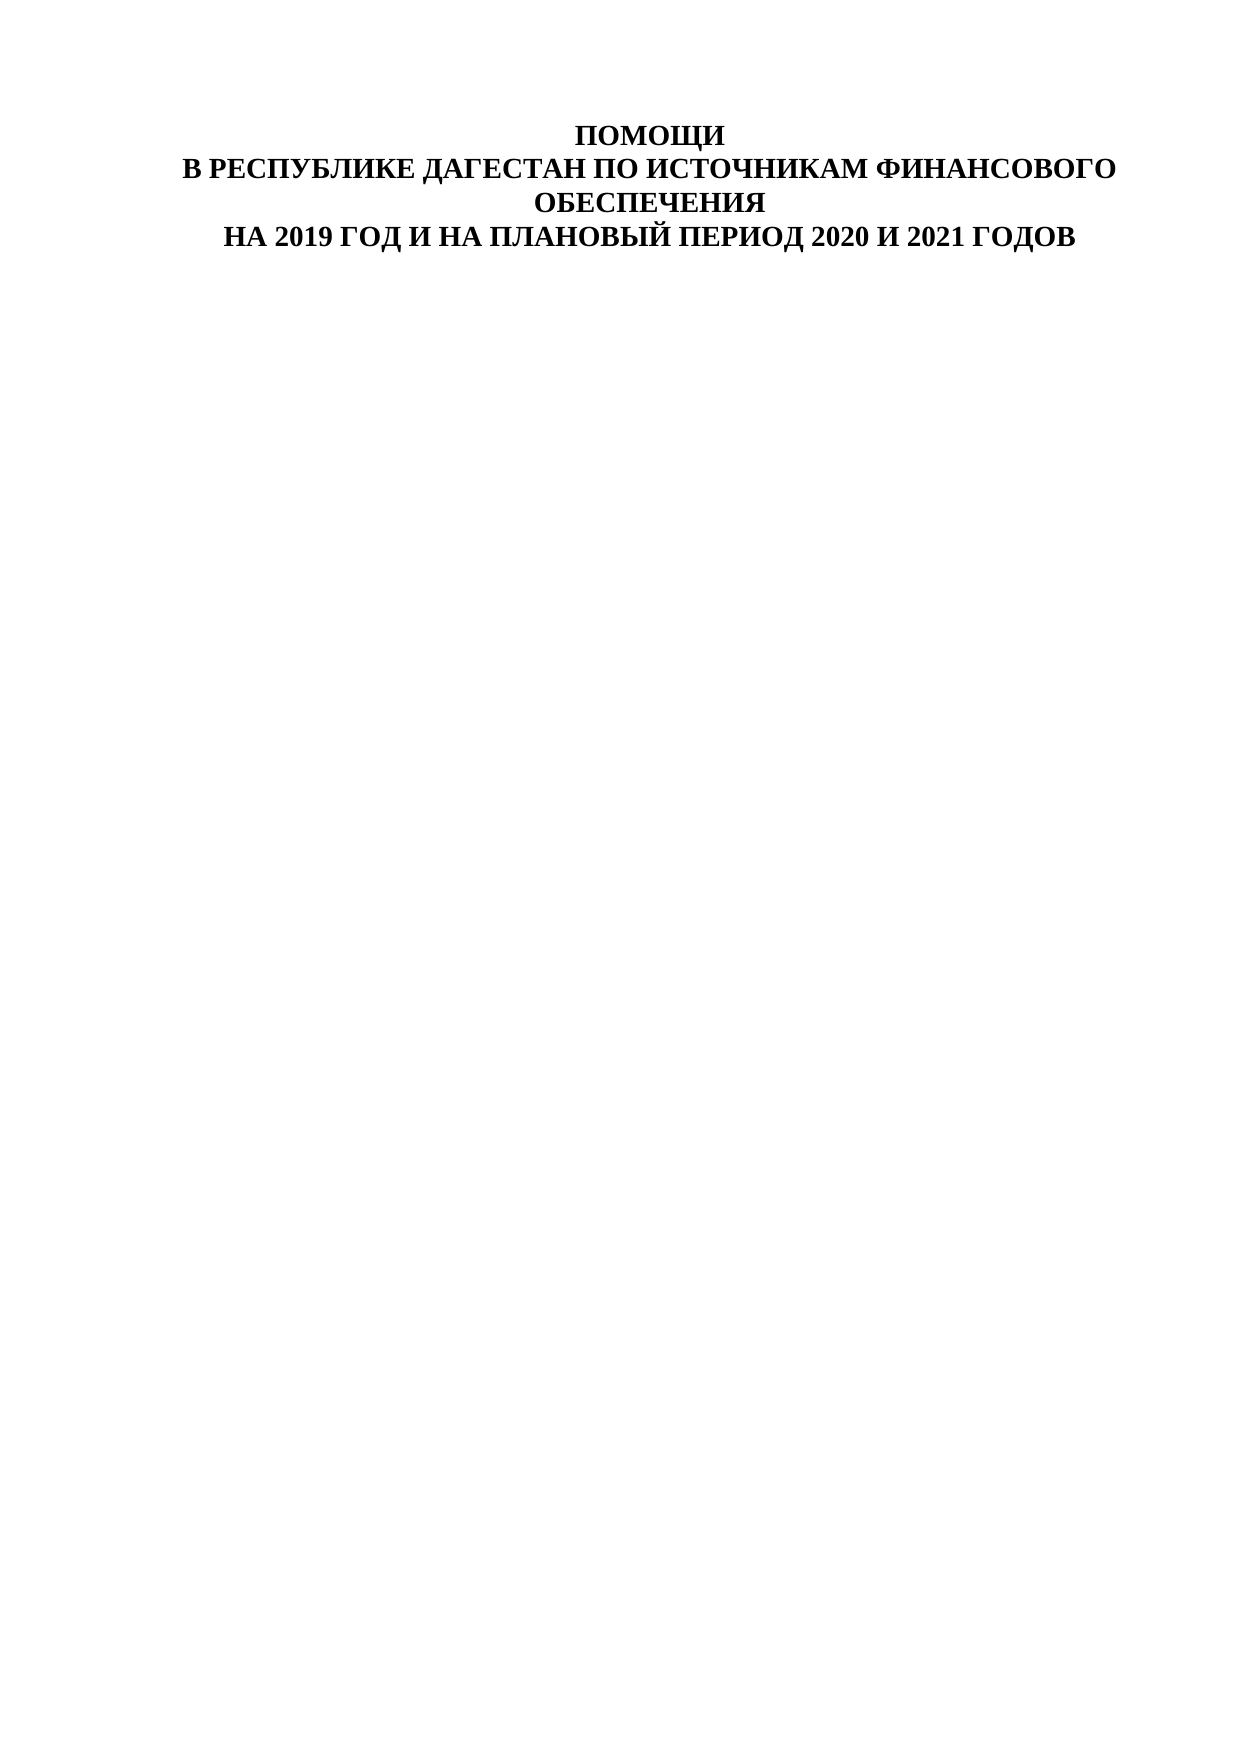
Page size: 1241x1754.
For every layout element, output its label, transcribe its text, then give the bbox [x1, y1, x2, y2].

title В РЕСПУБЛИКЕ ДАГЕСТАН ПО ИСТОЧНИКАМ ФИНАНСОВОГО ОБЕСПЕЧЕНИЯ [148, 152, 1152, 219]
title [148, 118, 1152, 152]
title НА 2019 ГОД И НА ПЛАНОВЫЙ ПЕРИОД 2020 И 2021 ГОДОВ [148, 219, 1152, 252]
